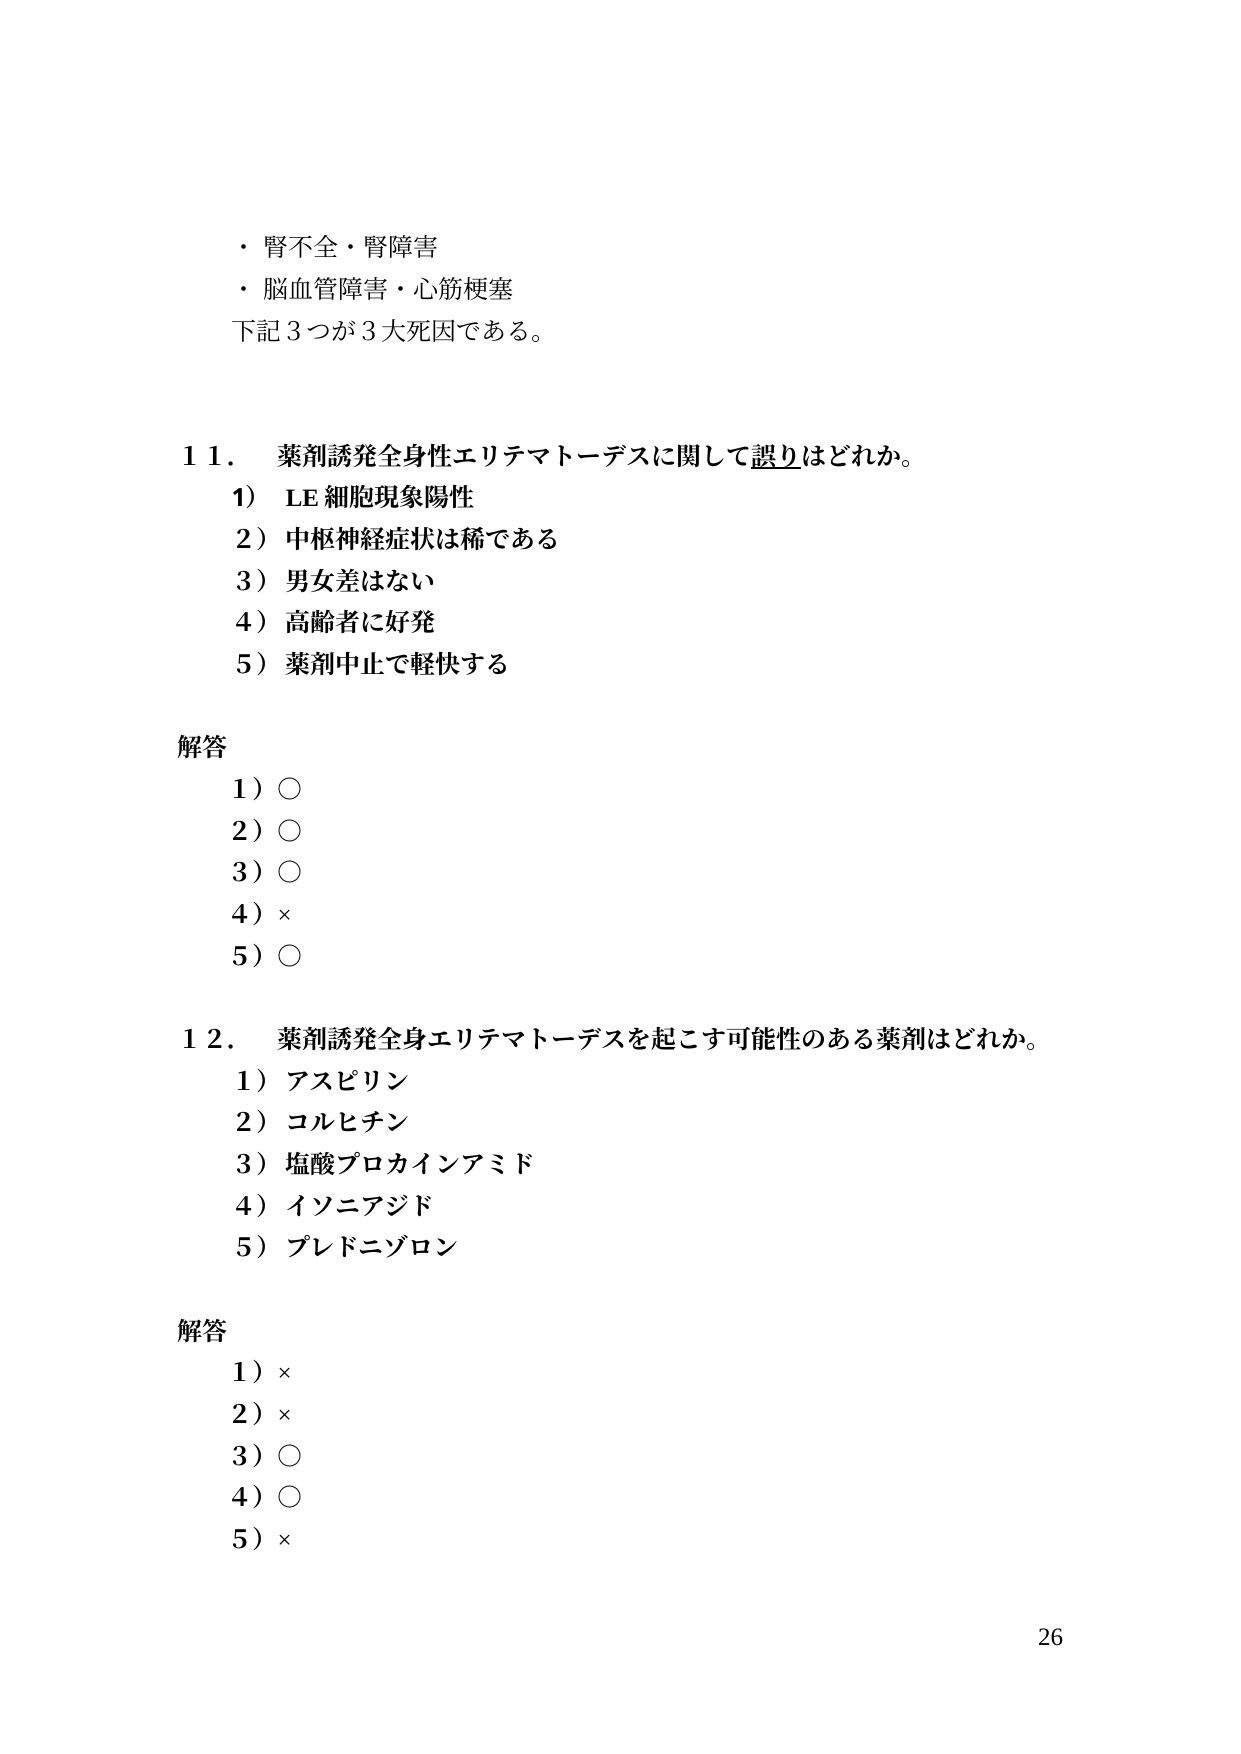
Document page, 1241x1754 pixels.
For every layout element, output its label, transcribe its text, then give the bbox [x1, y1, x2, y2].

text ２）× [177, 1392, 1063, 1433]
list 薬剤誘発全身性エリテマトーデスに関して誤りはどれか。 [177, 433, 1063, 475]
list イソニアジド [231, 1183, 1063, 1225]
text ４）× [177, 892, 1063, 933]
list アスピリン [231, 1058, 1063, 1100]
text 下記３つが３大死因である。 [231, 308, 1063, 350]
text ３）○ [177, 1433, 1063, 1475]
list 男女差はない [231, 558, 1063, 600]
list 薬剤誘発全身エリテマトーデスを起こす可能性のある薬剤はどれか。 [177, 1017, 1063, 1058]
list プレドニゾロン [231, 1225, 1063, 1267]
text ５）○ [177, 933, 1063, 975]
list LE細胞現象陽性 [231, 475, 1063, 517]
text ４）○ [177, 1475, 1063, 1517]
text １）○ [177, 767, 1063, 808]
text ２）○ [177, 808, 1063, 850]
text 解答 [177, 1308, 1063, 1350]
list 中枢神経症状は稀である [231, 517, 1063, 558]
text 解答 [177, 725, 1063, 767]
text ３）○ [177, 850, 1063, 892]
list 塩酸プロカインアミド [231, 1142, 1063, 1183]
list 高齢者に好発 [231, 600, 1063, 642]
text １）× [177, 1350, 1063, 1392]
list 脳血管障害・心筋梗塞 [231, 267, 1063, 308]
list 腎不全・腎障害 [231, 225, 1063, 267]
list コルヒチン [231, 1100, 1063, 1142]
text ５）× [177, 1517, 1063, 1558]
list 薬剤中止で軽快する [231, 642, 1063, 683]
